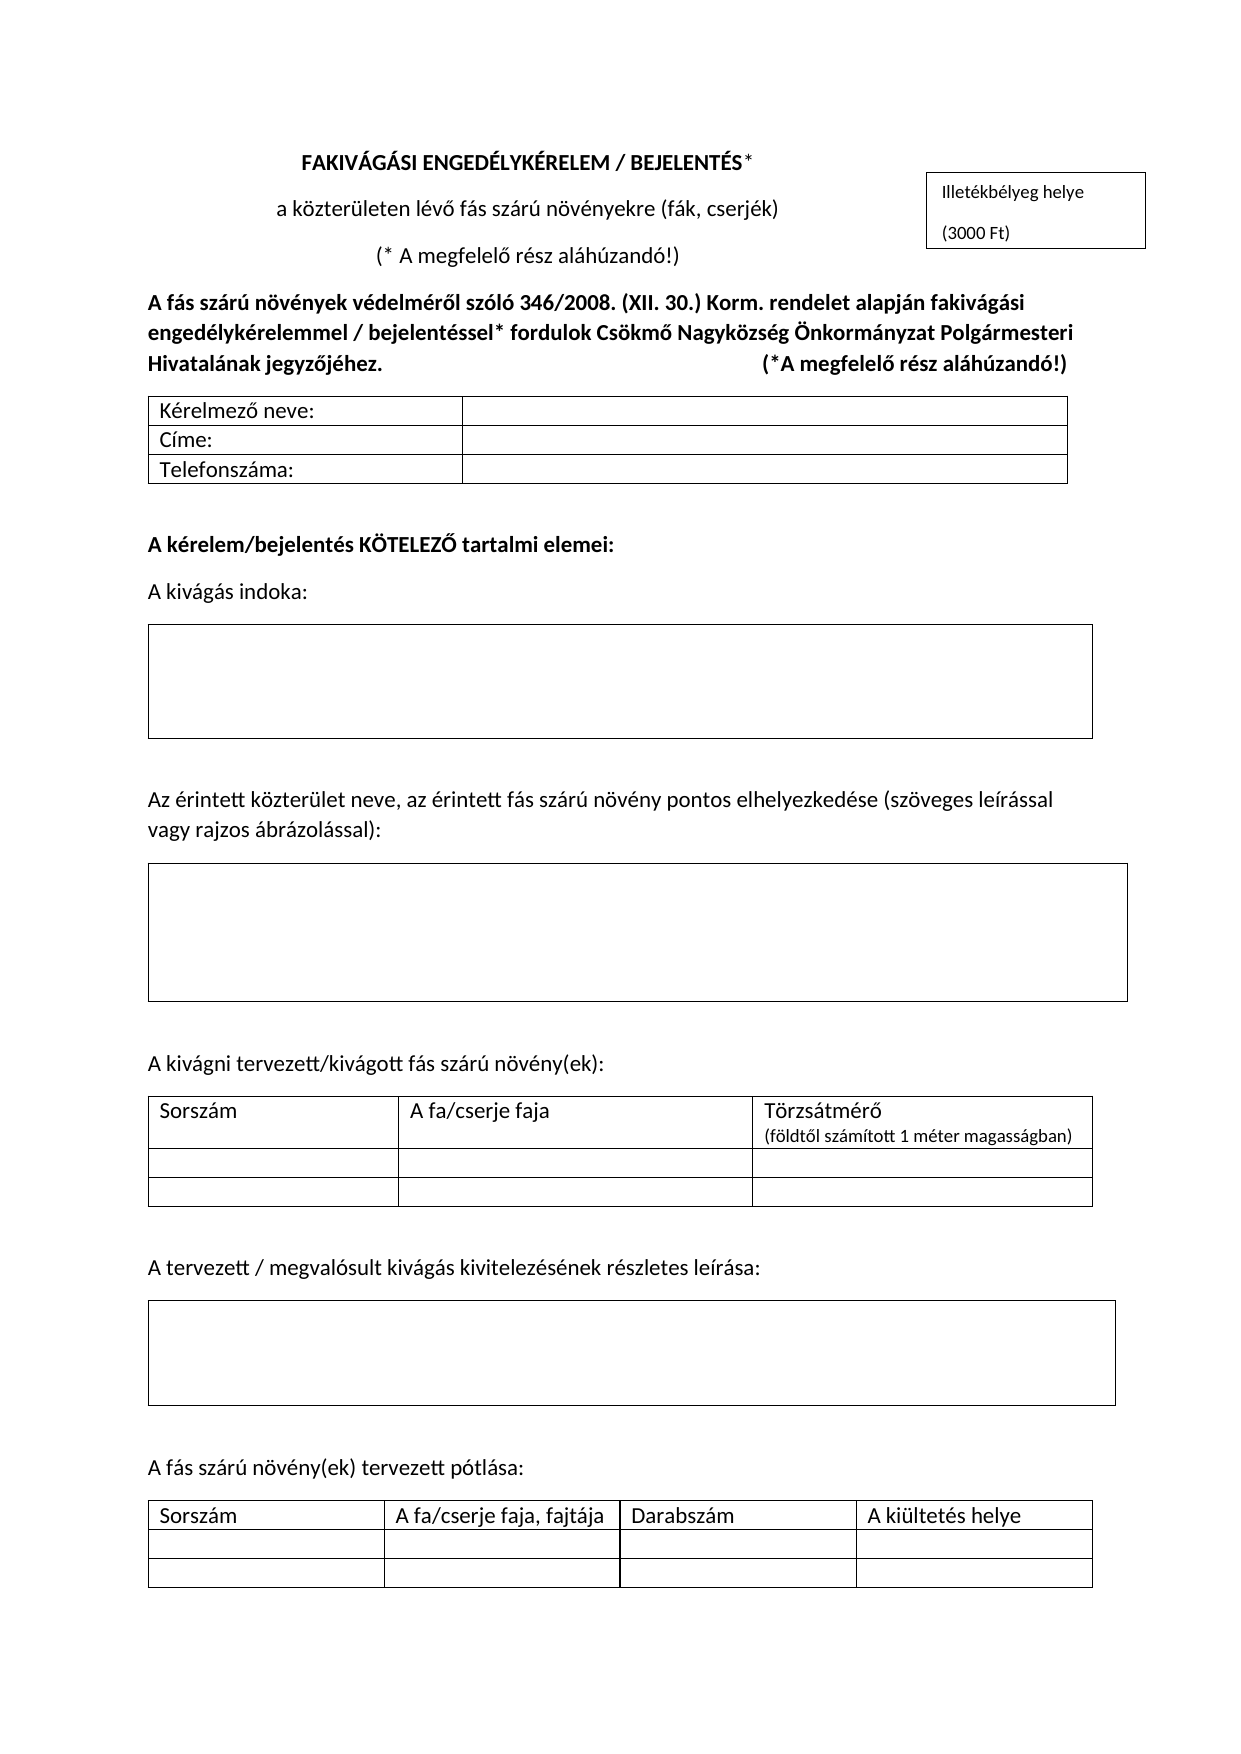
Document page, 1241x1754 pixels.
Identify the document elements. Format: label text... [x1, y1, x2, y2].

text A fás szárú növények védelméről szóló 346/2008. (XII. 30.) Korm. rendelet alapján fakivágási engedélykérelemmel / bejelentéssel* fordulok Csökmő Nagyközség Önkormányzat Polgármesteri Hivatalának jegyzőjéhez. (*A megfelelő rész aláhúzandó!) [148, 288, 1093, 377]
table_header [463, 397, 1067, 424]
table_cell Telefonszáma: [149, 455, 462, 483]
table_cell [621, 1559, 856, 1587]
table_cell Címe: [149, 426, 462, 454]
table_header Darabszám [621, 1501, 856, 1529]
table_cell [857, 1559, 1092, 1587]
table_header A fa/cserje faja, fajtája [385, 1501, 619, 1529]
text A fás szárú növény(ek) tervezett pótlása: [148, 1453, 1093, 1481]
table_cell [857, 1530, 1092, 1558]
table_cell [399, 1178, 752, 1206]
table_cell [149, 1530, 384, 1558]
text A kivágni tervezett/kivágott fás szárú növény(ek): [148, 1049, 1093, 1077]
table_header Sorszám [149, 1097, 398, 1147]
table_cell [149, 1149, 398, 1177]
text A tervezett / megvalósult kivágás kivitelezésének részletes leírása: [148, 1253, 1093, 1282]
table_header A fa/cserje faja [399, 1097, 752, 1147]
table_header [149, 864, 1127, 1001]
table_cell [385, 1530, 619, 1558]
table_header Kérelmező neve: [149, 397, 462, 424]
table_cell [463, 455, 1067, 483]
table_header [149, 1301, 1115, 1405]
table_cell [149, 1559, 384, 1587]
text a közterületen lévő fás szárú növényekre (fák, cserjék) [148, 194, 926, 222]
table_header A kiültetés helye [857, 1501, 1092, 1529]
text Az érintett közterület neve, az érintett fás szárú növény pontos elhelyezkedése (szöveges leírással vagy rajzos ábrázolással): [148, 785, 1093, 844]
table_cell [753, 1178, 1092, 1206]
table_cell [149, 1178, 398, 1206]
text A kivágás indoka: [148, 577, 1093, 606]
text A kérelem/bejelentés KÖTELEZŐ tartalmi elemei: [148, 531, 1093, 559]
table_header Törzsátmérő (földtől számított 1 méter magasságban) [753, 1097, 1092, 1147]
text FAKIVÁGÁSI ENGEDÉLYKÉRELEM / BEJELENTÉS* [148, 148, 1093, 176]
table_cell [621, 1530, 856, 1558]
table_cell [399, 1149, 752, 1177]
table_header Sorszám [149, 1501, 384, 1529]
table_cell [463, 426, 1067, 454]
table_cell [385, 1559, 619, 1587]
text (* A megfelelő rész aláhúzandó!) [148, 241, 1093, 269]
table_cell [753, 1149, 1092, 1177]
table_header [149, 625, 1092, 737]
